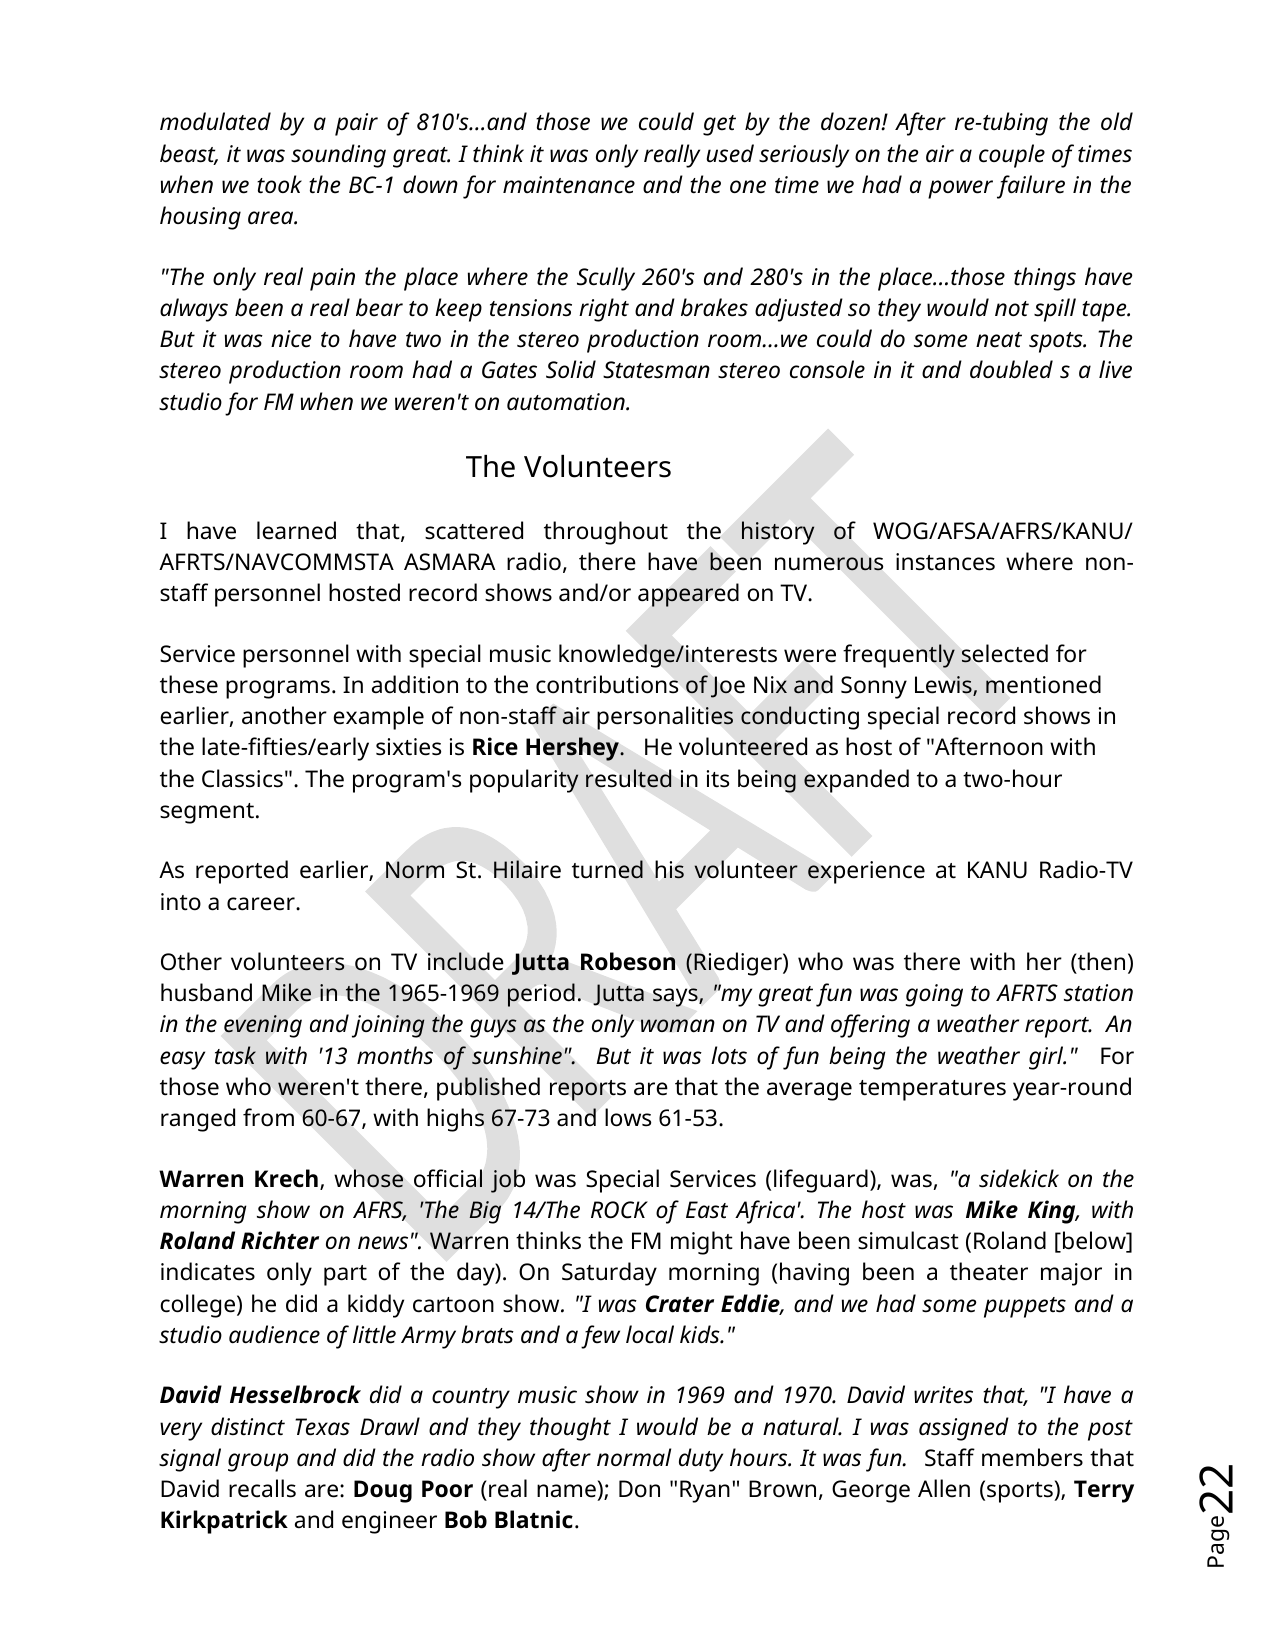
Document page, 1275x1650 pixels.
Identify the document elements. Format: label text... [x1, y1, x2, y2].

text Service personnel with special music knowledge/interests were frequently selected for these programs. In addition to the contributions of Joe Nix and Sonny Lewis, mentioned earlier, another example of non-staff air personalities conducting special record shows in the late-fifties/early sixties is Rice Hershey. He volunteered as host of "Afternoon with the Classics". The program's popularity resulted in its being expanded to a two-hour segment. [159, 638, 1134, 825]
text David Hesselbrock did a country music show in 1969 and 1970. David writes that, "I have a very distinct Texas Drawl and they thought I would be a natural. I was assigned to the post signal group and did the radio show after normal duty hours. It was fun. Staff members that David recalls are: Doug Poor (real name); Don "Ryan" Brown, George Allen (sports), Terry Kirkpatrick and engineer Bob Blatnic. [159, 1379, 1134, 1536]
text The Volunteers [159, 446, 1134, 486]
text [159, 106, 1134, 231]
text I have learned that, scattered throughout the history of WOG/AFSA/AFRS/KANU/ AFRTS/NAVCOMMSTA ASMARA radio, there have been numerous instances where non-staff personnel hosted record shows and/or appeared on TV. [159, 515, 1134, 608]
text As reported earlier, Norm St. Hilaire turned his volunteer experience at KANU Radio-TV into a career. [159, 854, 1134, 917]
text "The only real pain the place where the Scully 260's and 280's in the place…those things have always been a real bear to keep tensions right and brakes adjusted so they would not spill tape. But it was nice to have two in the stereo production room…we could do some neat spots. The stereo production room had a Gates Solid Statesman stereo console in it and doubled s a live studio for FM when we weren't on automation. [159, 260, 1134, 417]
text Other volunteers on TV include Jutta Robeson (Riediger) who was there with her (then) husband Mike in the 1965-1969 period. Jutta says, "my great fun was going to AFRTS station in the evening and joining the guys as the only woman on TV and offering a weather report. An easy task with '13 months of sunshine". But it was lots of fun being the weather girl." For those who weren't there, published reports are that the average temperatures year-round ranged from 60-67, with highs 67-73 and lows 61-53. [159, 946, 1134, 1133]
text Warren Krech, whose official job was Special Services (lifeguard), was, "a sidekick on the morning show on AFRS, 'The Big 14/The ROCK of East Africa'. The host was Mike King, with Roland Richter on news". Warren thinks the FM might have been simulcast (Roland [below] indicates only part of the day). On Saturday morning (having been a theater major in college) he did a kiddy cartoon show. "I was Crater Eddie, and we had some puppets and a studio audience of little Army brats and a few local kids." [159, 1163, 1134, 1350]
